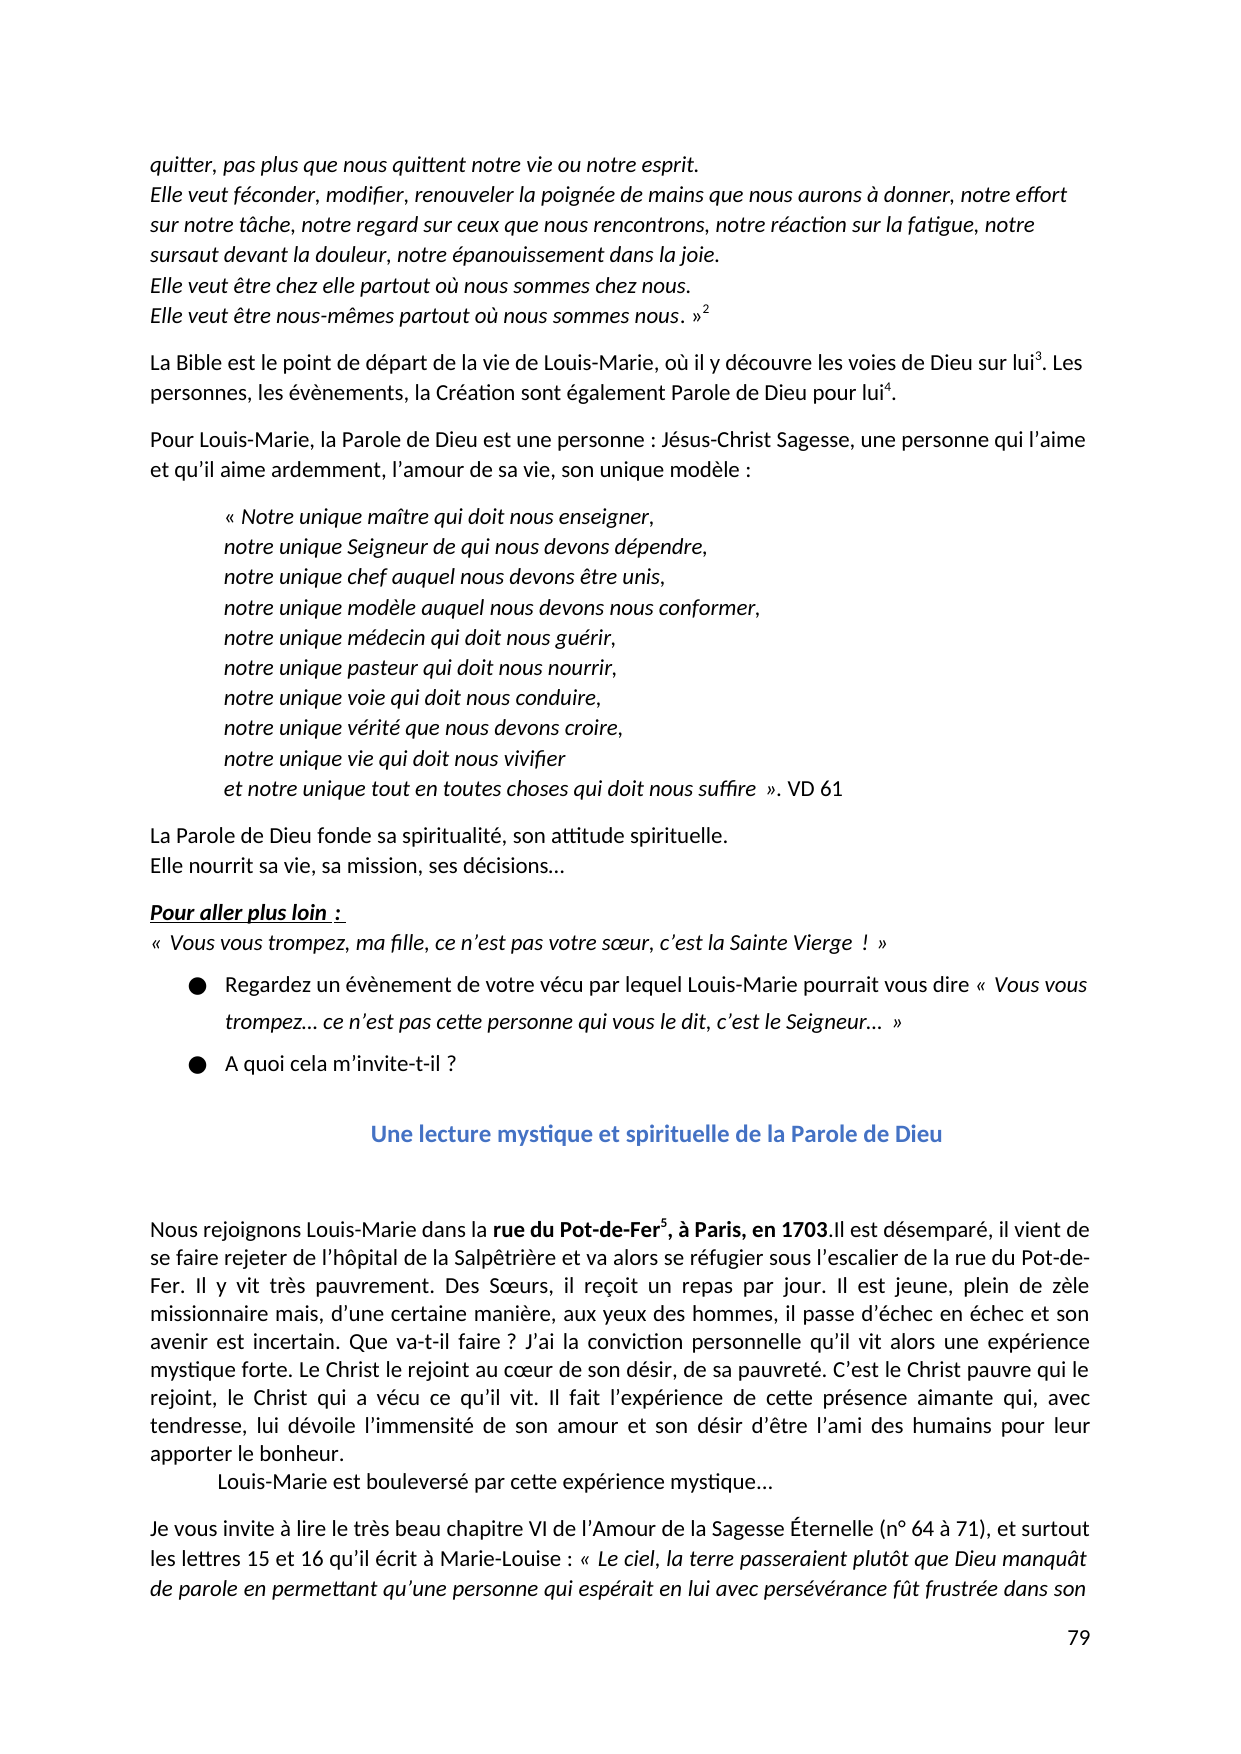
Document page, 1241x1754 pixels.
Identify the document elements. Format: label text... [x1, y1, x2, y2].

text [150, 1514, 1090, 1603]
text La Parole de Dieu fonde sa spiritualité, son attitude spirituelle. Elle nourrit sa vie, sa mission, ses décisions… [150, 821, 1090, 879]
text Pour Louis-Marie, la Parole de Dieu est une personne : Jésus-Christ Sagesse, une personne qui l’aime et qu’il aime ardemment, l’amour de sa vie, son unique modèle : [150, 425, 1090, 483]
text Louis-Marie est bouleversé par cette expérience mystique... [150, 1467, 1090, 1495]
text Une lecture mystique et spirituelle de la Parole de Dieu [224, 1119, 1090, 1149]
text La Bible est le point de départ de la vie de Louis-Marie, où il y découvre les voies de Dieu sur lui3. Les personnes, les évènements, la Création sont également Parole de Dieu pour lui4. [150, 348, 1090, 406]
text Pour aller plus loin : [150, 898, 1090, 926]
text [150, 150, 1090, 329]
text « Vous vous trompez, ma fille, ce n’est pas votre sœur, c’est la Sainte Vierge ! » [150, 928, 1090, 956]
text Nous rejoignons Louis-Marie dans la rue du Pot-de-Fer5, à Paris, en 1703.Il est désemparé, il vient de se faire rejeter de l’hôpital de la Salpêtrière et va alors se réfugier sous l’escalier de la rue du Pot-de-Fer. Il y vit très pauvrement. Des Sœurs, il reçoit un repas par jour. Il est jeune, plein de zèle missionnaire mais, d’une certaine manière, aux yeux des hommes, il passe d’échec en échec et son avenir est incertain. Que va-t-il faire ? J’ai la conviction personnelle qu’il vit alors une expérience mystique forte. Le Christ le rejoint au cœur de son désir, de sa pauvreté. C’est le Christ pauvre qui le rejoint, le Christ qui a vécu ce qu’il vit. Il fait l’expérience de cette présence aimante qui, avec tendresse, lui dévoile l’immensité de son amour et son désir d’être l’ami des humains pour leur apporter le bonheur. [150, 1215, 1090, 1467]
list Regardez un évènement de votre vécu par lequel Louis-Marie pourrait vous dire « Vous vous trompez… ce n’est pas cette personne qui vous le dit, c’est le Seigneur… » [187, 958, 1090, 1036]
list A quoi cela m’invite-t-il ? [187, 1038, 1090, 1085]
text « Notre unique maître qui doit nous enseigner, notre unique Seigneur de qui nous devons dépendre, notre unique chef auquel nous devons être unis, notre unique modèle auquel nous devons nous conformer, notre unique médecin qui doit nous guérir, notre unique pasteur qui doit nous nourrir, notre unique voie qui doit nous conduire, notre unique vérité que nous devons croire, notre unique vie qui doit nous vivifier et notre unique tout en toutes choses qui doit nous suffire ». VD 61 [224, 502, 1090, 802]
